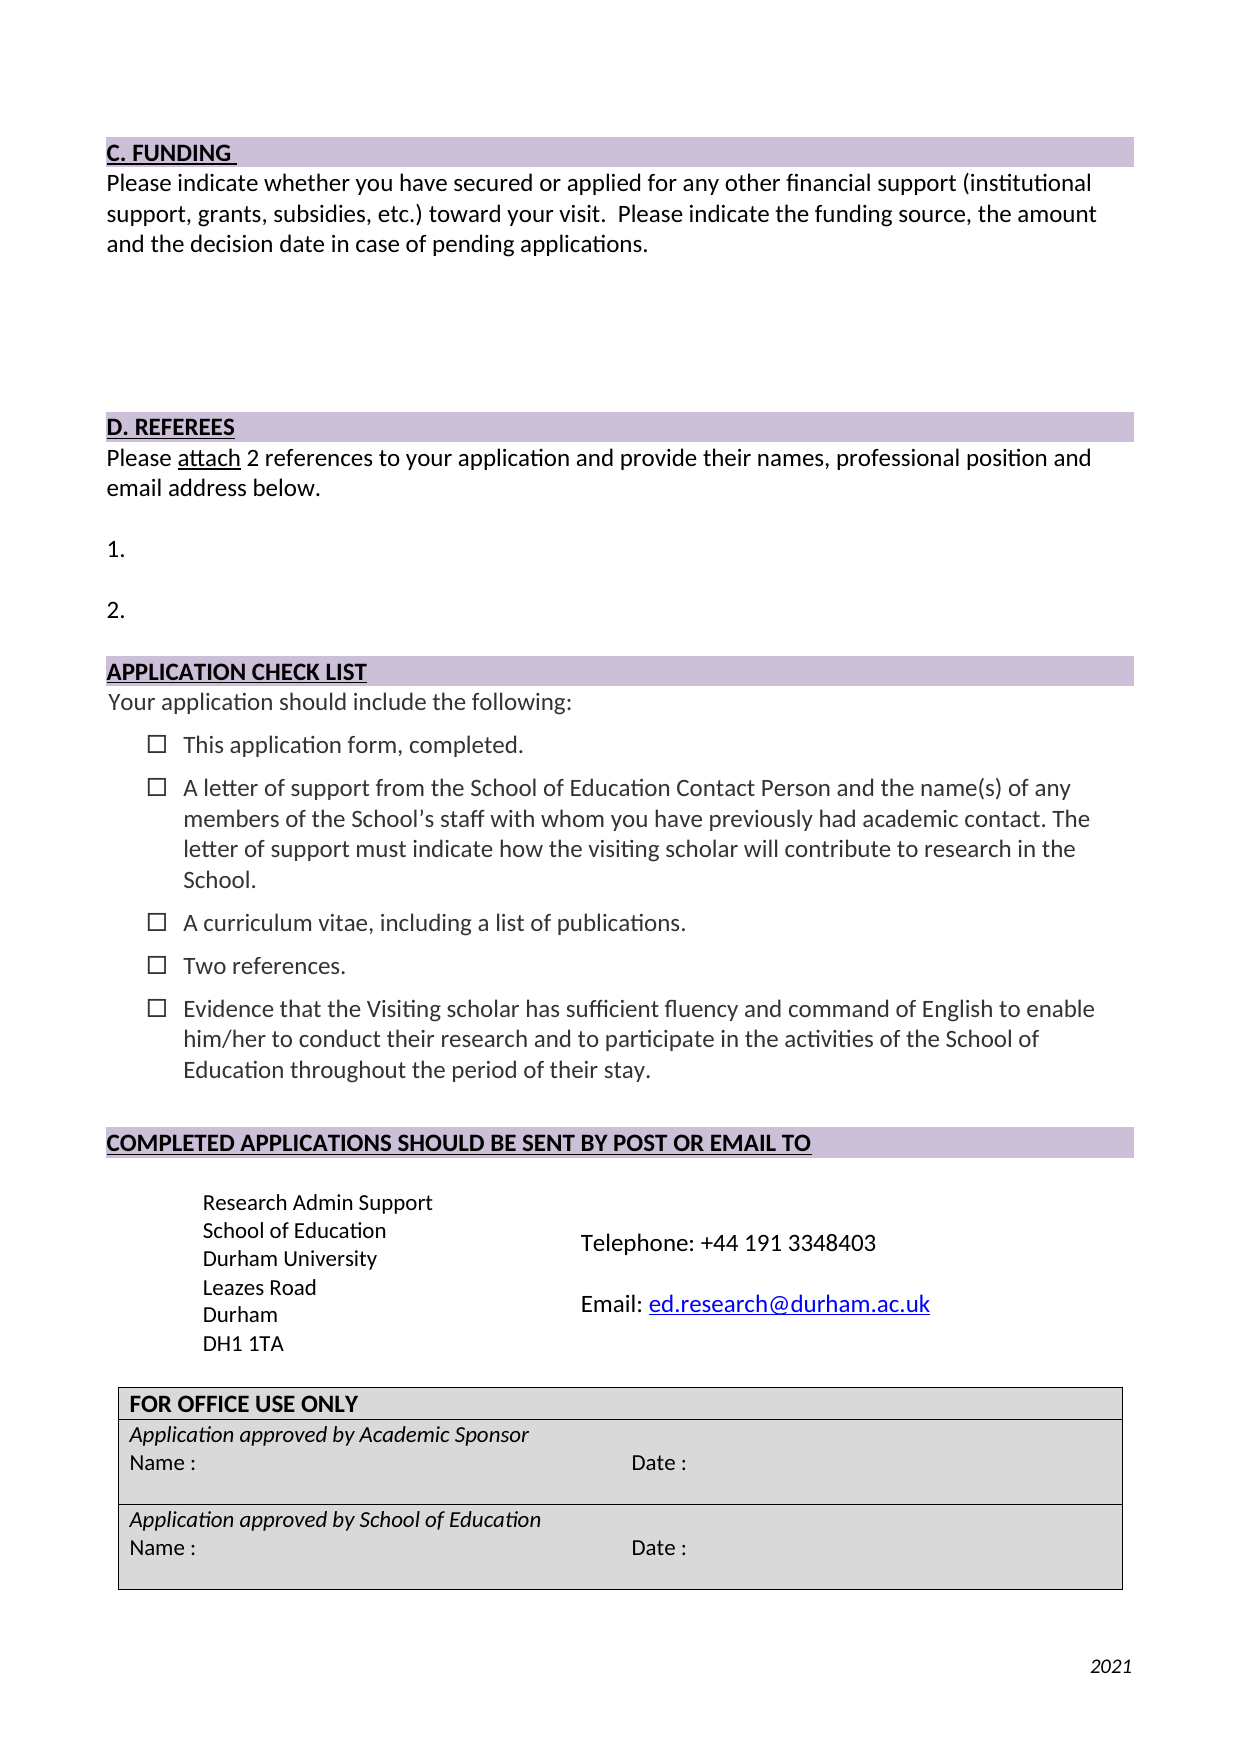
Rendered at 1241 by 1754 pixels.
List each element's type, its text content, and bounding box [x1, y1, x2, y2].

text 2. [106, 595, 1134, 625]
text APPLICATION CHECK LIST [106, 656, 1134, 686]
list This application form, completed. [146, 729, 1134, 760]
list Two references. [146, 950, 1134, 980]
table_cell Date : [620, 1533, 1122, 1589]
table_cell Application approved by School of Education [119, 1505, 1122, 1533]
text Your application should include the following: [108, 686, 1134, 717]
text 1. [106, 534, 1134, 564]
list A letter of support from the School of Education Contact Person and the name(s) of any members of the School’s staff with whom you have previously had academic contact. The letter of support must indicate how the visiting scholar will contribute to research in the School. [146, 772, 1134, 894]
text Please attach 2 references to your application and provide their names, professional position and email address below. [106, 442, 1134, 503]
table_header Telephone: +44 191 3348403 Email: ed.research@durham.ac.uk [569, 1189, 947, 1357]
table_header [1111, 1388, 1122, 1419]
list Evidence that the Visiting scholar has sufficient fluency and command of English to enable him/her to conduct their research and to participate in the activities of the School of Education throughout the period of their stay. [146, 993, 1134, 1084]
text Please indicate whether you have secured or applied for any other financial support (institutional support, grants, subsidies, etc.) toward your visit. Please indicate the funding source, the amount and the decision date in case of pending applications. [106, 167, 1134, 259]
table_cell Date : [620, 1448, 1122, 1504]
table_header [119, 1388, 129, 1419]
table_cell Application approved by Academic Sponsor [119, 1420, 1122, 1448]
text COMPLETED APPLICATIONS SHOULD BE SENT BY POST OR EMAIL TO [106, 1127, 1134, 1158]
table_cell Name : [119, 1448, 620, 1504]
list A curriculum vitae, including a list of publications. [146, 907, 1134, 937]
text D. REFEREES [106, 412, 1134, 442]
table_header Research Admin Support School of Education Durham University Leazes Road Durham DH1 1TA [191, 1189, 569, 1357]
table_cell Name : [119, 1533, 620, 1589]
text C. FUNDING [106, 137, 1134, 167]
